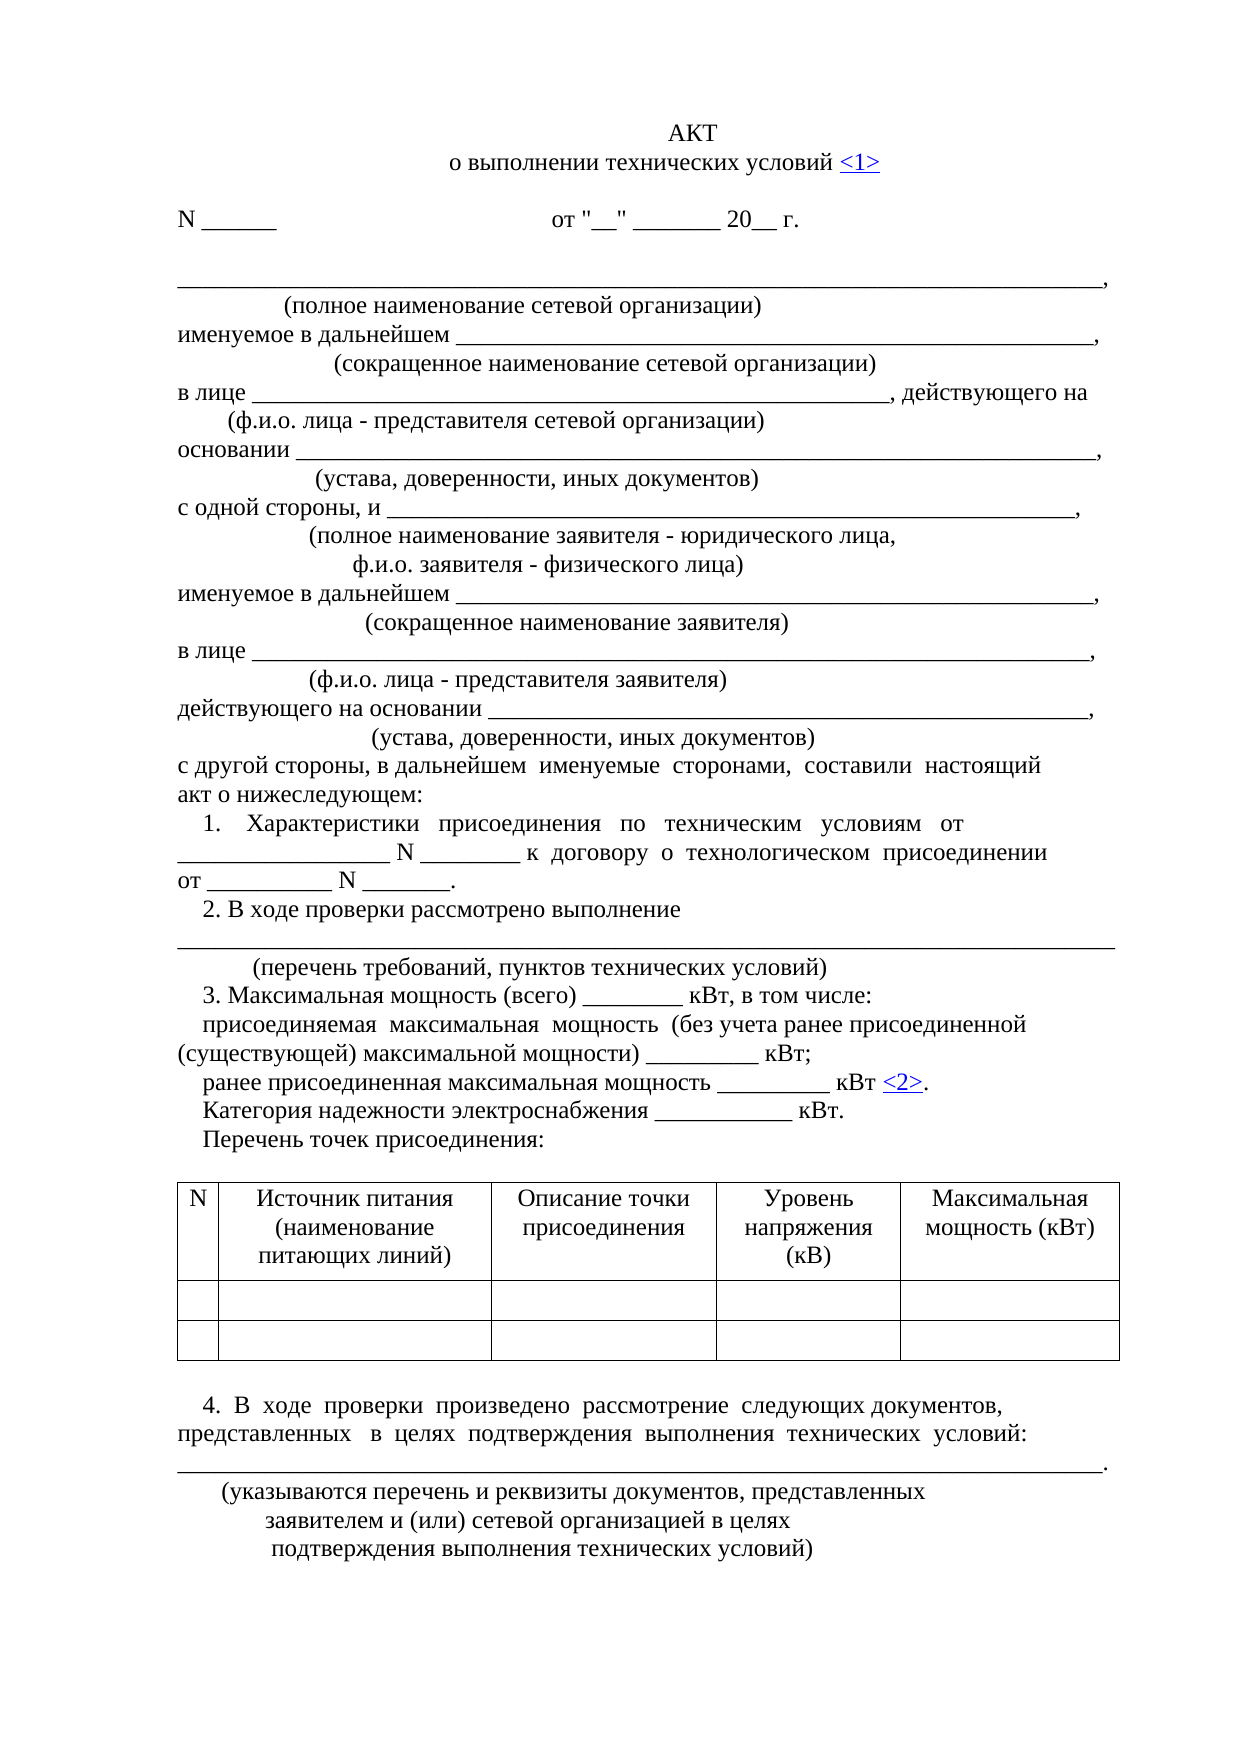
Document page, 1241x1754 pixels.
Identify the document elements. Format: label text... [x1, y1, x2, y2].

text (ф.и.о. лица - представителя заявителя) [177, 664, 1152, 693]
text 3. Максимальная мощность (всего) ________ кВт, в том числе: [177, 981, 1152, 1009]
text от __________ N _______. [177, 866, 1152, 894]
text (ф.и.о. лица - представителя сетевой организации) [177, 406, 1152, 434]
text подтверждения выполнения технических условий) [177, 1533, 1152, 1562]
table_header Уровень напряжения (кВ) [717, 1183, 900, 1279]
table_cell [219, 1321, 491, 1360]
text (сокращенное наименование заявителя) [177, 607, 1152, 636]
text N ______ от "__" _______ 20__ г. [177, 204, 1152, 233]
table_cell [492, 1321, 716, 1360]
text о выполнении технических условий <1> [177, 147, 1152, 176]
text ф.и.о. заявителя - физического лица) [177, 549, 1152, 578]
text заявителем и (или) сетевой организацией в целях [177, 1505, 1152, 1533]
text _________________ N ________ к договору о технологическом присоединении [177, 837, 1152, 866]
table_header Источник питания (наименование питающих линий) [219, 1183, 491, 1279]
text (устава, доверенности, иных документов) [177, 722, 1152, 751]
text Перечень точек присоединения: [177, 1124, 1152, 1153]
table_header Максимальная мощность (кВт) [901, 1183, 1119, 1279]
table_cell [178, 1281, 218, 1320]
text ранее присоединенная максимальная мощность _________ кВт <2>. [177, 1067, 1152, 1096]
text акт о нижеследующем: [177, 779, 1152, 808]
text с одной стороны, и _______________________________________________________, [177, 492, 1152, 521]
table_cell [901, 1281, 1119, 1320]
text (полное наименование сетевой организации) [177, 291, 1152, 319]
text в лице ___________________________________________________________________, [177, 636, 1152, 664]
text 2. В ходе проверки рассмотрено выполнение [177, 894, 1152, 923]
text __________________________________________________________________________. [177, 1447, 1152, 1476]
text (указываются перечень и реквизиты документов, представленных [177, 1476, 1152, 1505]
table_cell [492, 1281, 716, 1320]
text 4. В ходе проверки произведено рассмотрение следующих документов, [177, 1390, 1152, 1418]
text (сокращенное наименование сетевой организации) [177, 348, 1152, 377]
text ___________________________________________________________________________ [177, 923, 1152, 952]
text (полное наименование заявителя - юридического лица, [177, 521, 1152, 549]
table_cell [717, 1281, 900, 1320]
text с другой стороны, в дальнейшем именуемые сторонами, составили настоящий [177, 751, 1152, 779]
table_cell [178, 1321, 218, 1360]
text в лице ___________________________________________________, действующего на [177, 377, 1152, 406]
text (существующей) максимальной мощности) _________ кВт; [177, 1038, 1152, 1067]
table_cell [219, 1281, 491, 1320]
text присоединяемая максимальная мощность (без учета ранее присоединенной [177, 1009, 1152, 1038]
text именуемое в дальнейшем ___________________________________________________, [177, 578, 1152, 607]
table_header Описание точки присоединения [492, 1183, 716, 1279]
text представленных в целях подтверждения выполнения технических условий: [177, 1418, 1152, 1447]
text АКТ [177, 118, 1152, 147]
text __________________________________________________________________________, [177, 262, 1152, 291]
text (устава, доверенности, иных документов) [177, 463, 1152, 492]
table_cell [717, 1321, 900, 1360]
text (перечень требований, пунктов технических условий) [177, 952, 1152, 981]
text 1. Характеристики присоединения по техническим условиям от [177, 808, 1152, 837]
text именуемое в дальнейшем ___________________________________________________, [177, 319, 1152, 348]
text действующего на основании ________________________________________________, [177, 693, 1152, 722]
text Категория надежности электроснабжения ___________ кВт. [177, 1096, 1152, 1124]
table_header N [178, 1183, 218, 1279]
table_cell [901, 1321, 1119, 1360]
text основании ________________________________________________________________, [177, 434, 1152, 463]
